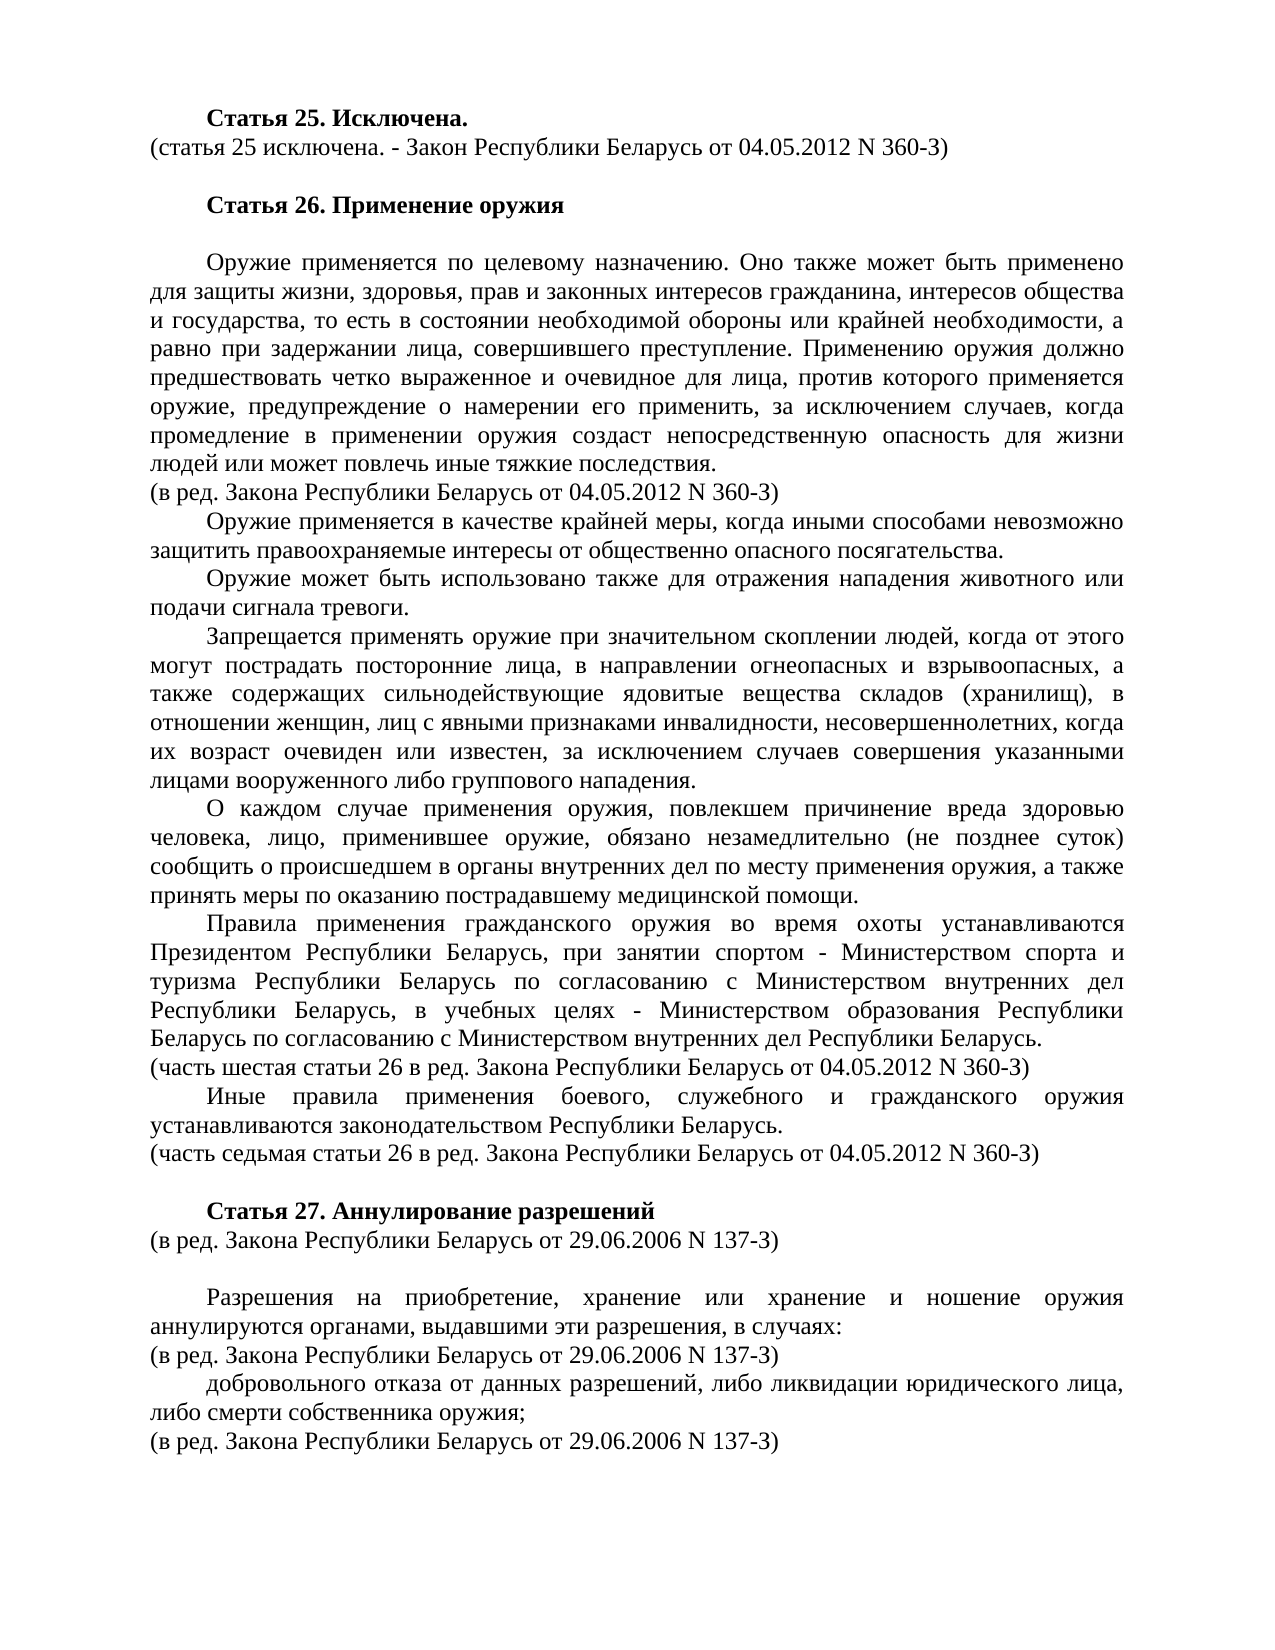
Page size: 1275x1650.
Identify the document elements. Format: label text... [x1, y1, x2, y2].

text Иные правила применения боевого, служебного и гражданского оружия устанавливаются законодательством Республики Беларусь. [150, 1081, 1125, 1138]
text Статья 27. Аннулирование разрешений [150, 1196, 1125, 1225]
text Оружие применяется в качестве крайней меры, когда иными способами невозможно защитить правоохраняемые интересы от общественно опасного посягательства. [150, 506, 1125, 563]
text (в ред. Закона Республики Беларусь от 29.06.2006 N 137-З) [150, 1426, 1125, 1455]
text (статья 25 исключена. - Закон Республики Беларусь от 04.05.2012 N 360-З) [150, 132, 1125, 161]
text Правила применения гражданского оружия во время охоты устанавливаются Президентом Республики Беларусь, при занятии спортом - Министерством спорта и туризма Республики Беларусь по согласованию с Министерством внутренних дел Республики Беларусь, в учебных целях - Министерством образования Республики Беларусь по согласованию с Министерством внутренних дел Республики Беларусь. [150, 908, 1125, 1052]
text (часть седьмая статьи 26 в ред. Закона Республики Беларусь от 04.05.2012 N 360-З) [150, 1138, 1125, 1167]
text добровольного отказа от данных разрешений, либо ликвидации юридического лица, либо смерти собственника оружия; [150, 1368, 1125, 1426]
text Разрешения на приобретение, хранение или хранение и ношение оружия аннулируются органами, выдавшими эти разрешения, в случаях: [150, 1282, 1125, 1340]
text (в ред. Закона Республики Беларусь от 29.06.2006 N 137-З) [150, 1340, 1125, 1368]
text Оружие может быть использовано также для отражения нападения животного или подачи сигнала тревоги. [150, 563, 1125, 621]
text Оружие применяется по целевому назначению. Оно также может быть применено для защиты жизни, здоровья, прав и законных интересов гражданина, интересов общества и государства, то есть в состоянии необходимой обороны или крайней необходимости, а равно при задержании лица, совершившего преступление. Применению оружия должно предшествовать четко выраженное и очевидное для лица, против которого применяется оружие, предупреждение о намерении его применить, за исключением случаев, когда промедление в применении оружия создаст непосредственную опасность для жизни людей или может повлечь иные тяжкие последствия. [150, 247, 1125, 477]
text (в ред. Закона Республики Беларусь от 04.05.2012 N 360-З) [150, 477, 1125, 506]
text Статья 25. Исключена. [150, 103, 1125, 132]
text (часть шестая статьи 26 в ред. Закона Республики Беларусь от 04.05.2012 N 360-З) [150, 1052, 1125, 1081]
text (в ред. Закона Республики Беларусь от 29.06.2006 N 137-З) [150, 1225, 1125, 1253]
text О каждом случае применения оружия, повлекшем причинение вреда здоровью человека, лицо, применившее оружие, обязано незамедлительно (не позднее суток) сообщить о происшедшем в органы внутренних дел по месту применения оружия, а также принять меры по оказанию пострадавшему медицинской помощи. [150, 793, 1125, 908]
text Статья 26. Применение оружия [150, 190, 1125, 218]
text Запрещается применять оружие при значительном скоплении людей, когда от этого могут пострадать посторонние лица, в направлении огнеопасных и взрывоопасных, а также содержащих сильнодействующие ядовитые вещества складов (хранилищ), в отношении женщин, лиц с явными признаками инвалидности, несовершеннолетних, когда их возраст очевиден или известен, за исключением случаев совершения указанными лицами вооруженного либо группового нападения. [150, 621, 1125, 793]
